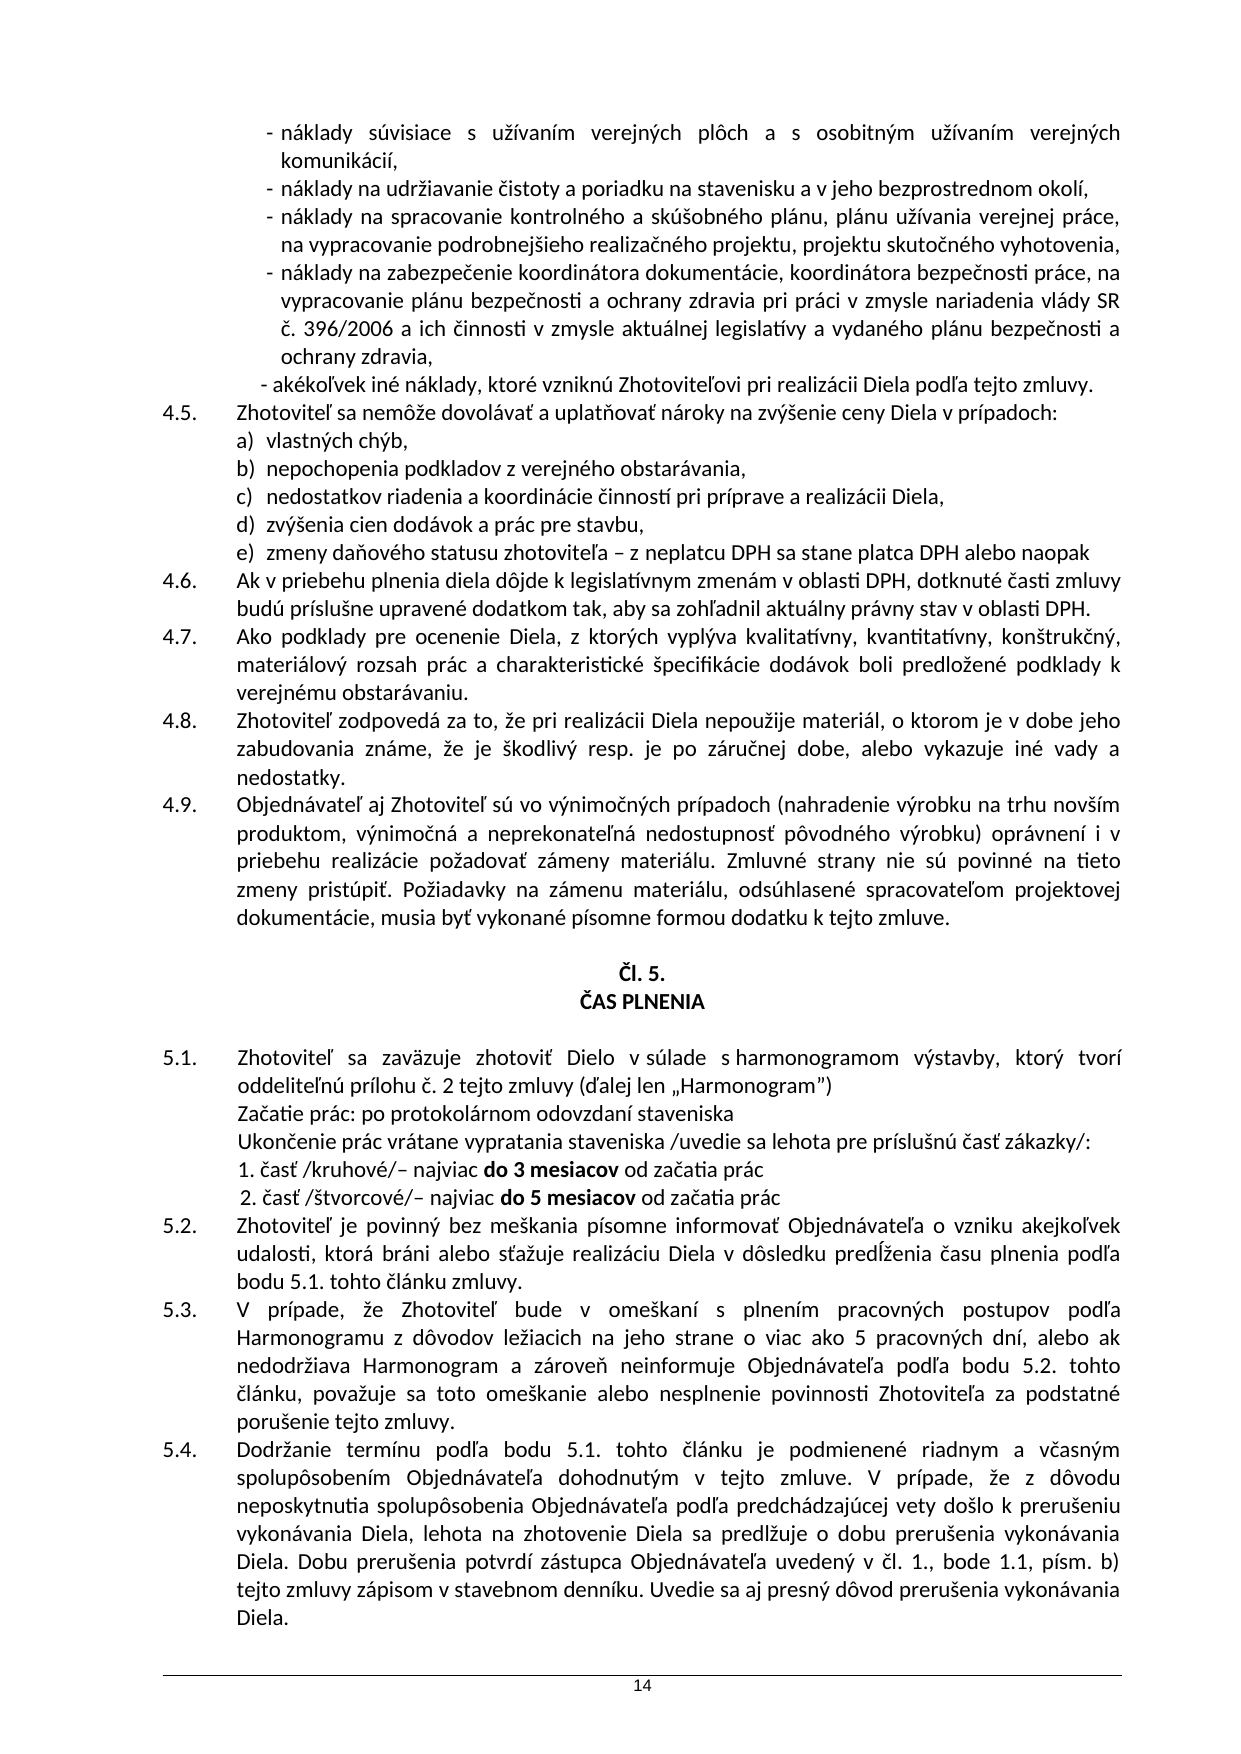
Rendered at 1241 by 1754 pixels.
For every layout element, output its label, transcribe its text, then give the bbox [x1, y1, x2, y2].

text 5.4. Dodržanie termínu podľa bodu 5.1. tohto článku je podmienené riadnym a včasným spolupôsobením Objednávateľa dohodnutým v tejto zmluve. V prípade, že z dôvodu neposkytnutia spolupôsobenia Objednávateľa podľa predchádzajúcej vety došlo k prerušeniu vykonávania Diela, lehota na zhotovenie Diela sa predlžuje o dobu prerušenia vykonávania Diela. Dobu prerušenia potvrdí zástupca Objednávateľa uvedený v čl. 1., bode 1.1, písm. b) tejto zmluvy zápisom v stavebnom denníku. Uvedie sa aj presný dôvod prerušenia vykonávania Diela. [162, 1435, 1122, 1631]
text 1. časť /kruhové/– najviac do 3 mesiacov od začatia prác [162, 1155, 1122, 1183]
text - náklady na udržiavanie čistoty a poriadku na stavenisku a v jeho bezprostrednom okolí, [266, 174, 1122, 202]
text d) zvýšenia cien dodávok a prác pre stavbu, [236, 510, 1122, 538]
text 4.8. Zhotoviteľ zodpovedá za to, že pri realizácii Diela nepoužije materiál, o ktorom je v dobe jeho zabudovania známe, že je škodlivý resp. je po záručnej dobe, alebo vykazuje iné vady a nedostatky. [162, 707, 1122, 791]
text 4.6. Ak v priebehu plnenia diela dôjde k legislatívnym zmenám v oblasti DPH, dotknuté časti zmluvy budú príslušne upravené dodatkom tak, aby sa zohľadnil aktuálny právny stav v oblasti DPH. [162, 566, 1122, 622]
text 4.9. Objednávateľ aj Zhotoviteľ sú vo výnimočných prípadoch (nahradenie výrobku na trhu novším produktom, výnimočná a neprekonateľná nedostupnosť pôvodného výrobku) oprávnení i v priebehu realizácie požadovať zámeny materiálu. Zmluvné strany nie sú povinné na tieto zmeny pristúpiť. Požiadavky na zámenu materiálu, odsúhlasené spracovateľom projektovej dokumentácie, musia byť vykonané písomne formou dodatku k tejto zmluve. [162, 791, 1122, 931]
text 5.1. Zhotoviteľ sa zaväzuje zhotoviť Dielo v súlade s harmonogramom výstavby, ktorý tvorí oddeliteľnú prílohu č. 2 tejto zmluvy (ďalej len „Harmonogram”) [162, 1043, 1122, 1099]
text Ukončenie prác vrátane vypratania staveniska /uvedie sa lehota pre príslušnú časť zákazky/: [162, 1127, 1122, 1155]
text c) nedostatkov riadenia a koordinácie činností pri príprave a realizácii Diela, [236, 482, 1122, 510]
text b) nepochopenia podkladov z verejného obstarávania, [236, 454, 1122, 482]
text 4.5. Zhotoviteľ sa nemôže dovolávať a uplatňovať nároky na zvýšenie ceny Diela v prípadoch: [162, 398, 1122, 426]
text - akékoľvek iné náklady, ktoré vzniknú Zhotoviteľovi pri realizácii Diela podľa tejto zmluvy. [162, 370, 1122, 398]
text - náklady na spracovanie kontrolného a skúšobného plánu, plánu užívania verejnej práce, na vypracovanie podrobnejšieho realizačného projektu, projektu skutočného vyhotovenia, [266, 202, 1122, 258]
text e) zmeny daňového statusu zhotoviteľa – z neplatcu DPH sa stane platca DPH alebo naopak [236, 538, 1122, 566]
text 5.3. V prípade, že Zhotoviteľ bude v omeškaní s plnením pracovných postupov podľa Harmonogramu z dôvodov ležiacich na jeho strane o viac ako 5 pracovných dní, alebo ak nedodržiava Harmonogram a zároveň neinformuje Objednávateľa podľa bodu 5.2. tohto článku, považuje sa toto omeškanie alebo nesplnenie povinnosti Zhotoviteľa za podstatné porušenie tejto zmluvy. [162, 1295, 1122, 1435]
text a) vlastných chýb, [236, 426, 1122, 454]
text 2. časť /štvorcové/– najviac do 5 mesiacov od začatia prác [162, 1183, 1122, 1211]
text 4.7. Ako podklady pre ocenenie Diela, z ktorých vyplýva kvalitatívny, kvantitatívny, konštrukčný, materiálový rozsah prác a charakteristické špecifikácie dodávok boli predložené podklady k verejnému obstarávaniu. [162, 622, 1122, 707]
text - náklady súvisiace s užívaním verejných plôch a s osobitným užívaním verejných komunikácií, [266, 118, 1122, 174]
text Začatie prác: po protokolárnom odovzdaní staveniska [162, 1099, 1122, 1127]
text - náklady na zabezpečenie koordinátora dokumentácie, koordinátora bezpečnosti práce, na vypracovanie plánu bezpečnosti a ochrany zdravia pri práci v zmysle nariadenia vlády SR č. 396/2006 a ich činnosti v zmysle aktuálnej legislatívy a vydaného plánu bezpečnosti a ochrany zdravia, [266, 258, 1122, 370]
text 5.2. Zhotoviteľ je povinný bez meškania písomne informovať Objednávateľa o vzniku akejkoľvek udalosti, ktorá bráni alebo sťažuje realizáciu Diela v dôsledku predĺženia času plnenia podľa bodu 5.1. tohto článku zmluvy. [162, 1211, 1122, 1295]
text Čl. 5. [162, 959, 1122, 987]
text ČAS PLNENIA [162, 987, 1122, 1015]
